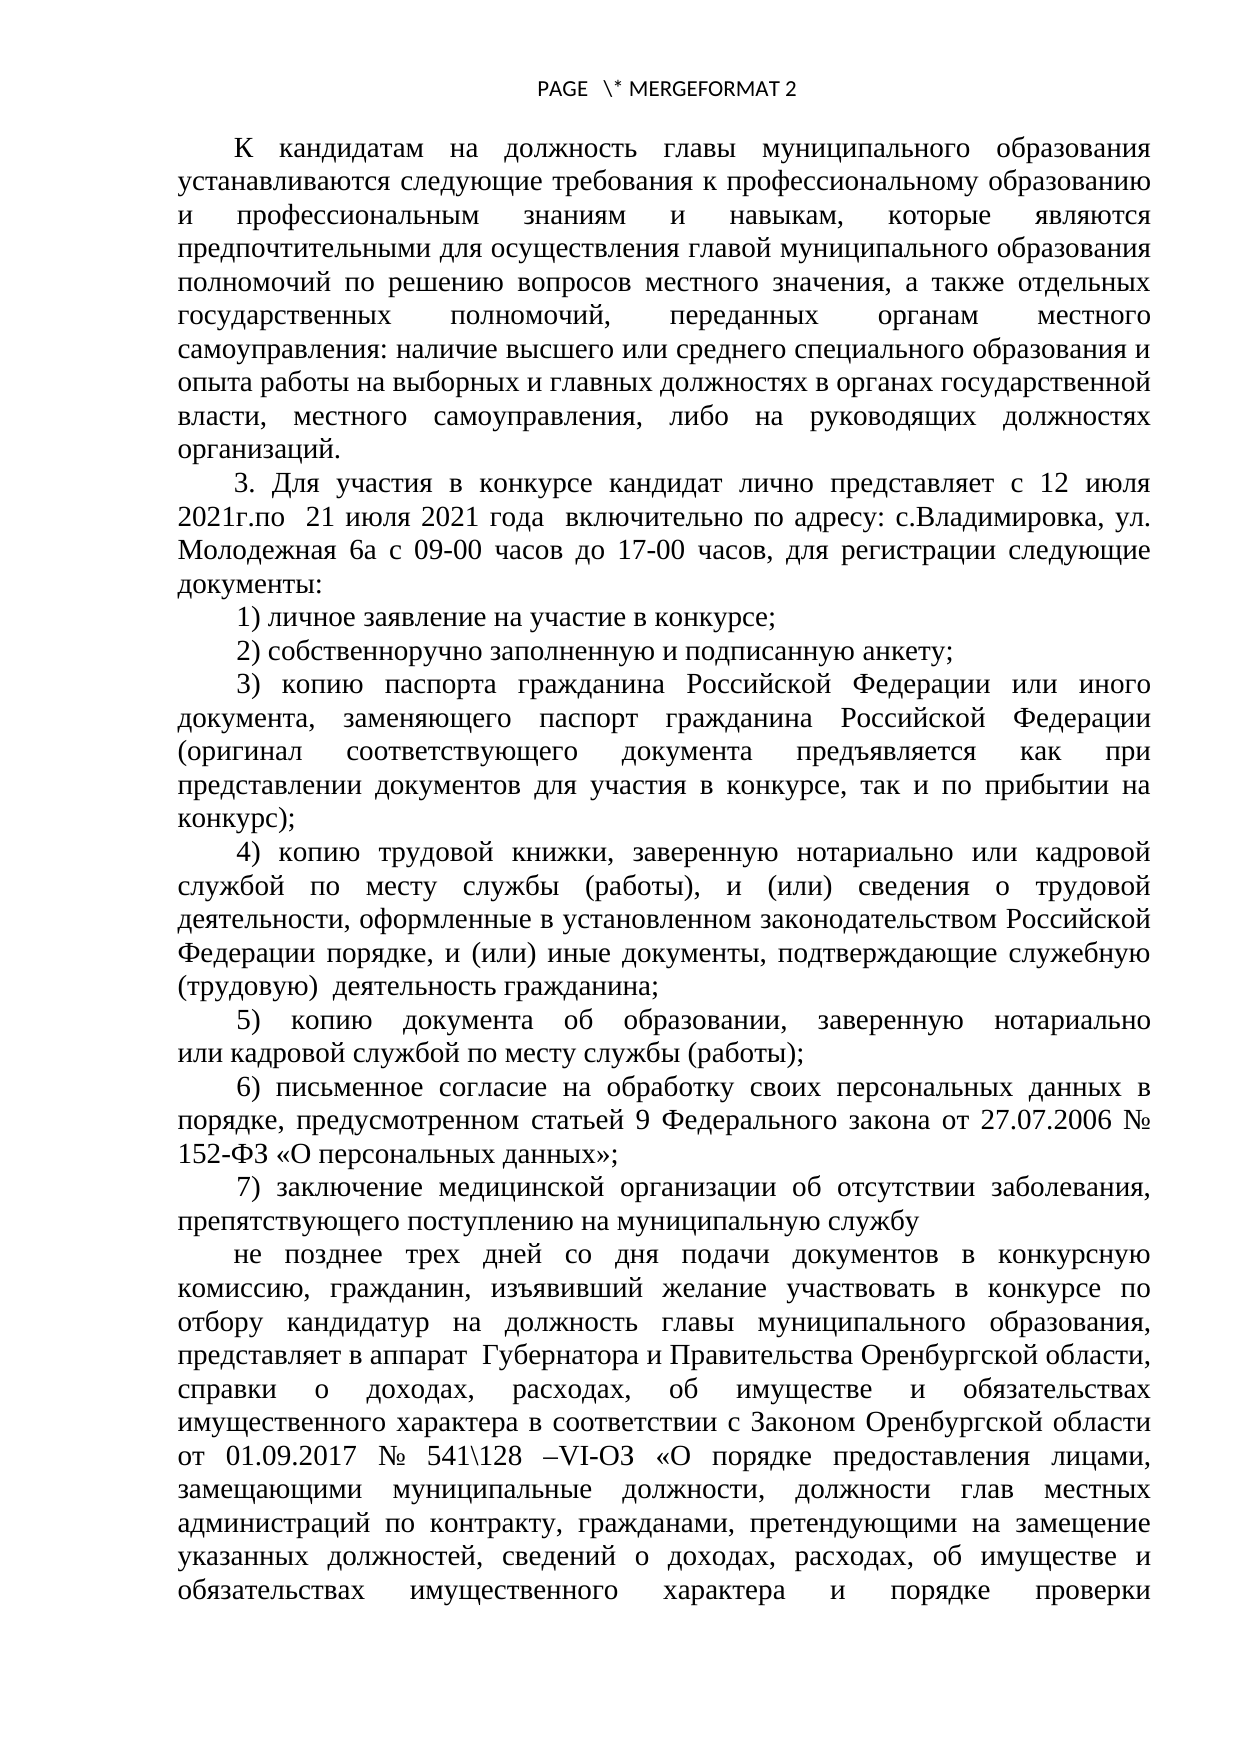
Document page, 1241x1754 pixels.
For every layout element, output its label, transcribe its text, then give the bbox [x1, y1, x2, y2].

text 5) копию документа об образовании, заверенную нотариально или кадровой службой по месту службы (работы); [177, 1002, 1152, 1069]
text 3) копию паспорта гражданина Российской Федерации или иного документа, заменяющего паспорт гражданина Российской Федерации (оригинал соответствующего документа предъявляется как при представлении документов для участия в конкурсе, так и по прибытии на конкурс); [177, 666, 1152, 834]
text 4) копию трудовой книжки, заверенную нотариально или кадровой службой по месту службы (работы), и (или) сведения о трудовой деятельности, оформленные в установленном законодательством Российской Федерации порядке, и (или) иные документы, подтверждающие служебную (трудовую) деятельность гражданина; [177, 834, 1152, 1002]
text 6) письменное согласие на обработку своих персональных данных в порядке, предусмотренном статьей 9 Федерального закона от 27.07.2006 № 152-ФЗ «О персональных данных»; [177, 1069, 1152, 1169]
text 2) собственноручно заполненную и подписанную анкету; [177, 633, 1152, 666]
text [177, 1237, 1152, 1606]
text К кандидатам на должность главы муниципального образования устанавливаются следующие требования к профессиональному образованию и профессиональным знаниям и навыкам, которые являются предпочтительными для осуществления главой муниципального образования полномочий по решению вопросов местного значения, а также отдельных государственных полномочий, переданных органам местного самоуправления: наличие высшего или среднего специального образования и опыта работы на выборных и главных должностях в органах государственной власти, местного самоуправления, либо на руководящих должностях организаций. [177, 130, 1152, 465]
text 1) личное заявление на участие в конкурсе; [177, 599, 1152, 633]
text 7) заключение медицинской организации об отсутствии заболевания, препятствующего поступлению на муниципальную службу [177, 1169, 1152, 1237]
text 3. Для участия в конкурсе кандидат лично представляет с 12 июля 2021г.по 21 июля 2021 года включительно по адресу: с.Владимировка, ул. Молодежная 6а с 09-00 часов до 17-00 часов, для регистрации следующие документы: [177, 465, 1152, 599]
